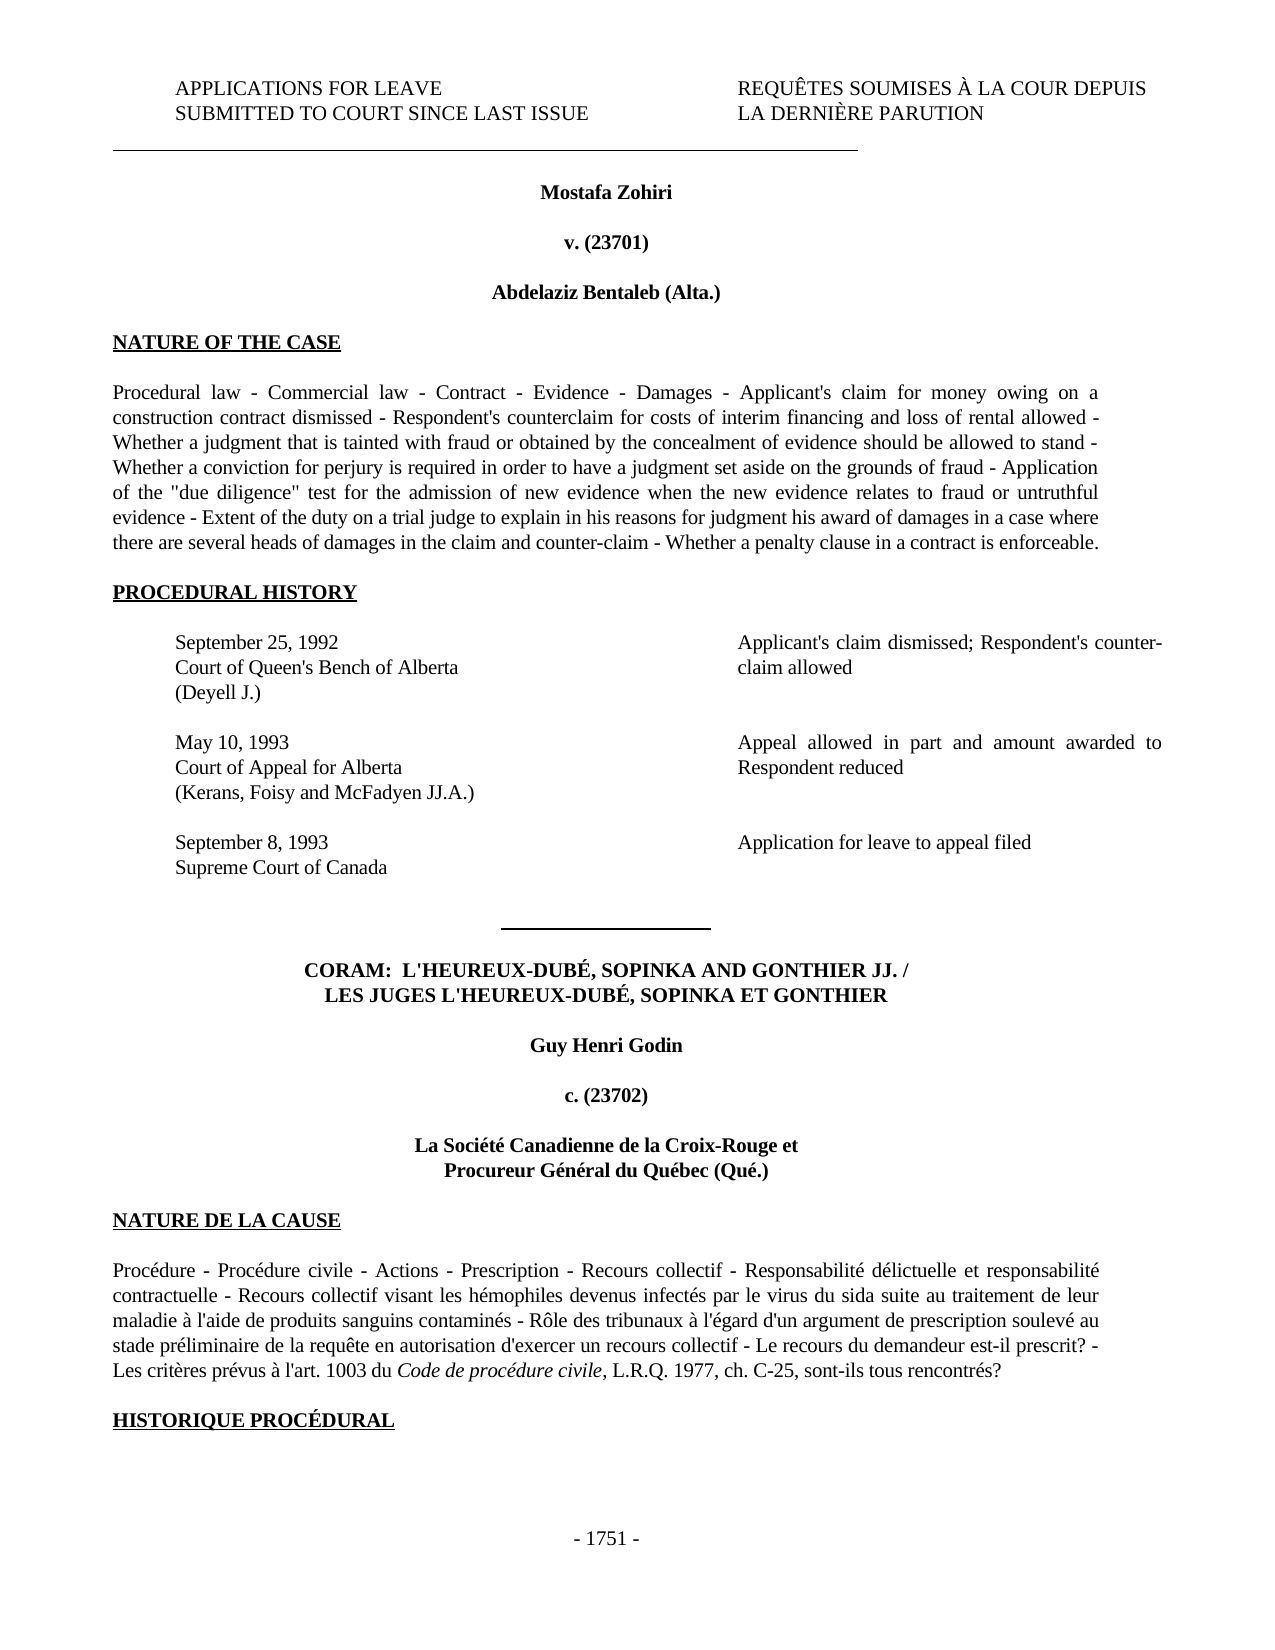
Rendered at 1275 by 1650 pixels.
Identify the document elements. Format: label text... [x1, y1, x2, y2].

text Mostafa Zohiri [112, 179, 1100, 204]
text LES JUGES L'HEUREUX-DUBÉ, SOPINKA ET GONTHIER [112, 982, 1100, 1007]
table_header Appeal allowed in part and amount awarded to Respondent reduced [675, 729, 1225, 804]
text Procureur Général du Québec (Qué.) [112, 1157, 1100, 1182]
table_header Applicant's claim dismissed; Respondent's counter-claim allowed [675, 629, 1225, 704]
table_header May 10, 1993 Court of Appeal for Alberta (Kerans, Foisy and McFadyen JJ.A.) [113, 729, 675, 804]
text v. (23701) [112, 229, 1100, 254]
text c. (23702) [112, 1082, 1100, 1107]
text Procedural law - Commercial law - Contract - Evidence - Damages - Applicant's claim for money owing on a construction contract dismissed - Respondent's counterclaim for costs of interim financing and loss of rental allowed - Whether a judgment that is tainted with fraud or obtained by the concealment of evidence should be allowed to stand - Whether a conviction for perjury is required in order to have a judgment set aside on the grounds of fraud - Application of the "due diligence" test for the admission of new evidence when the new evidence relates to fraud or untruthful evidence - Extent of the duty on a trial judge to explain in his reasons for judgment his award of damages in a case where there are several heads of damages in the claim and counter-claim - Whether a penalty clause in a contract is enforceable. [112, 379, 1100, 554]
table_header Application for leave to appeal filed [675, 829, 1225, 879]
text PROCEDURAL HISTORY [112, 579, 1100, 604]
text Procédure - Procédure civile - Actions - Prescription - Recours collectif - Responsabilité délictuelle et responsabilité contractuelle - Recours collectif visant les hémophiles devenus infectés par le virus du sida suite au traitement de leur maladie à l'aide de produits sanguins contaminés - Rôle des tribunaux à l'égard d'un argument de prescription soulevé au stade préliminaire de la requête en autorisation d'exercer un recours collectif - Le recours du demandeur est-il prescrit? - Les critères prévus à l'art. 1003 du Code de procédure civile, L.R.Q. 1977, ch. C-25, sont-ils tous rencontrés? [112, 1257, 1100, 1382]
text NATURE OF THE CASE [112, 329, 1100, 354]
text NATURE DE LA CAUSE [112, 1207, 1100, 1232]
text HISTORIQUE PROCÉDURAL [112, 1407, 1100, 1432]
text La Société Canadienne de la Croix-Rouge et [112, 1132, 1100, 1157]
table_header September 8, 1993 Supreme Court of Canada [113, 829, 675, 879]
text Guy Henri Godin [112, 1032, 1100, 1057]
table_header September 25, 1992 Court of Queen's Bench of Alberta (Deyell J.) [113, 629, 675, 704]
text Abdelaziz Bentaleb (Alta.) [112, 279, 1100, 304]
text CORAM: L'HEUREUX-DUBÉ, SOPINKA AND GONTHIER JJ. / [112, 957, 1100, 982]
